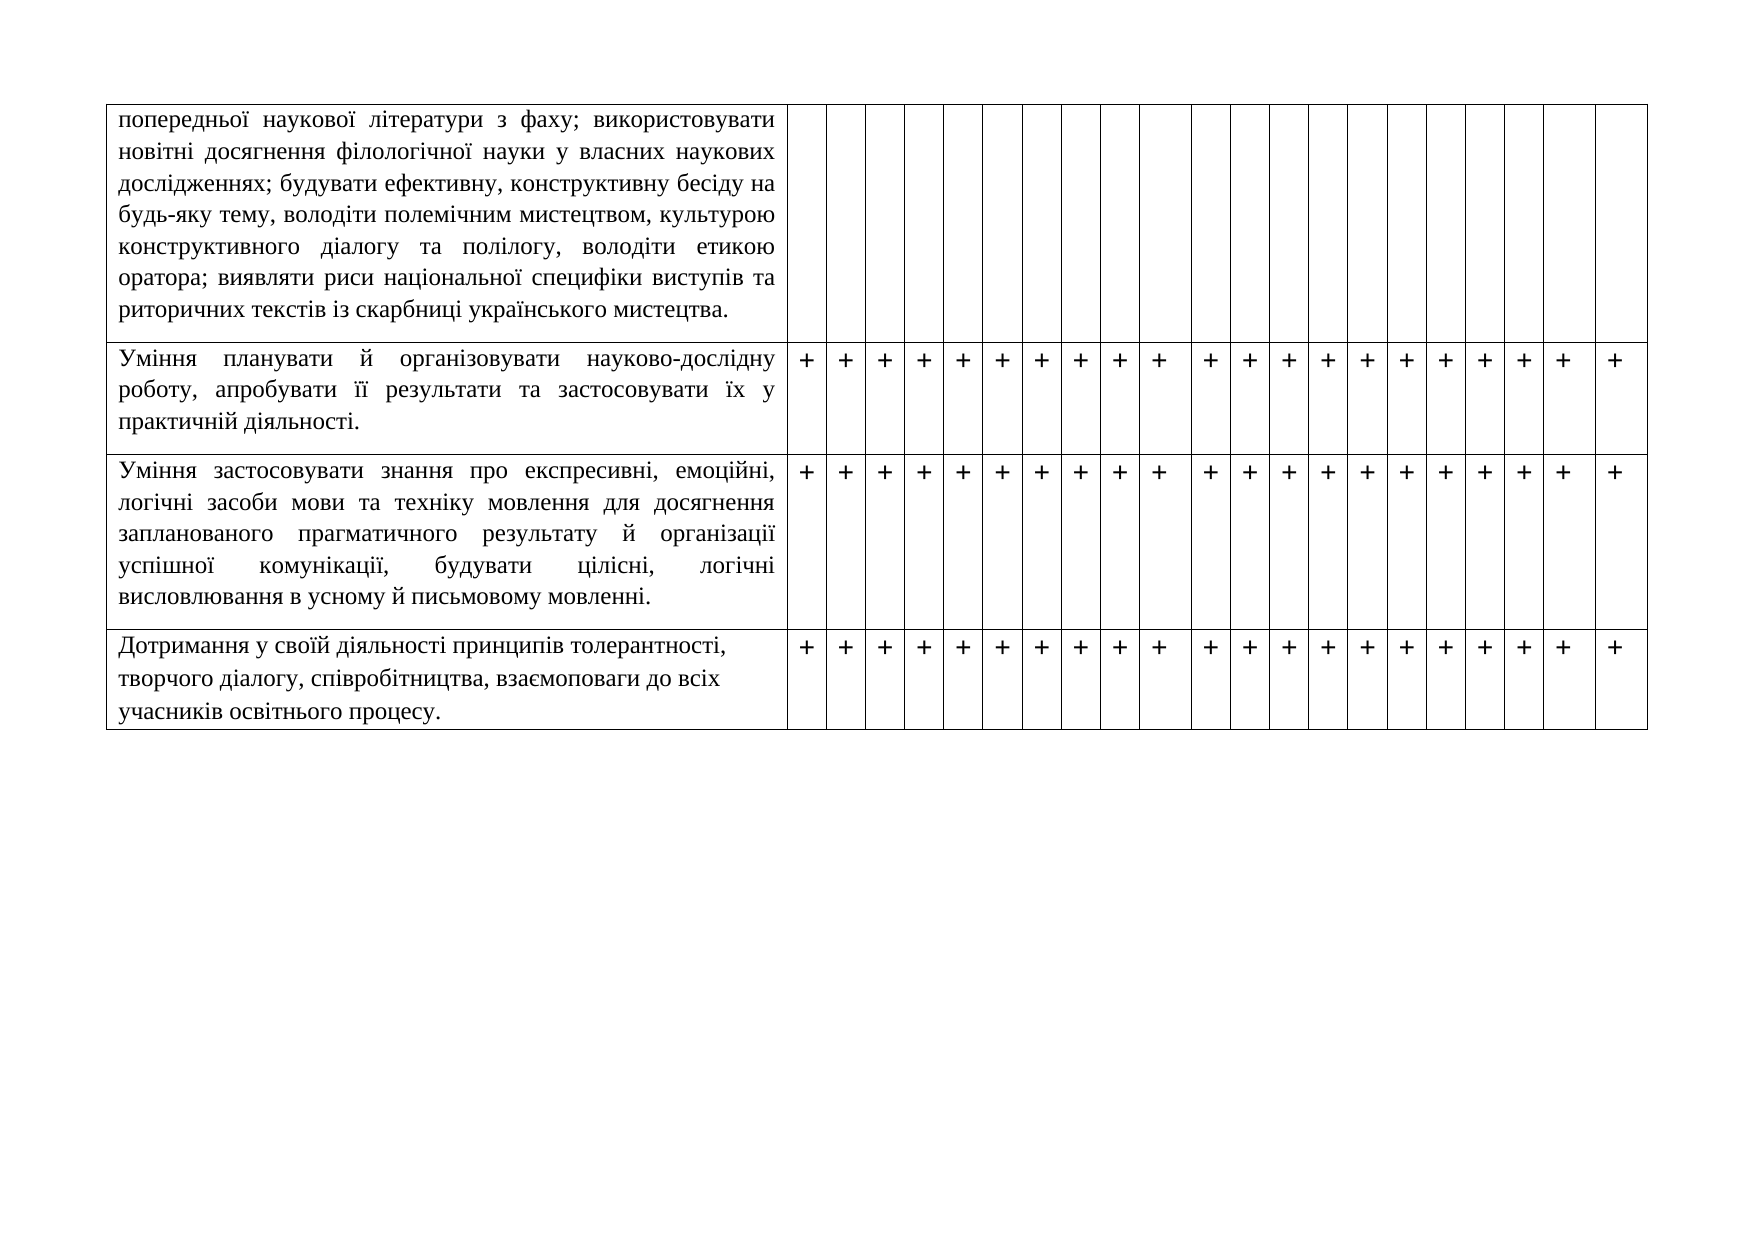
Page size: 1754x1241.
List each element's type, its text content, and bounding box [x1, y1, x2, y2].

table_cell + [1466, 105, 1504, 342]
table_cell + [827, 630, 865, 729]
table_cell + [1596, 630, 1647, 729]
table_cell + [905, 630, 943, 729]
table_cell + [1140, 343, 1191, 454]
table_cell + [983, 105, 1022, 342]
table_cell + [827, 105, 865, 342]
table_cell + [1270, 343, 1308, 454]
table_cell + [866, 105, 904, 342]
table_cell + [1388, 105, 1426, 342]
table_cell Уміння застосовувати знання про експресивні, емоційні, логічні засоби мови та техніку мовлення для досягнення запланованого прагматичного результату й організації успішної комунікації, будувати цілісні, логічні висловлювання в усному й письмовому мовленні. [107, 455, 787, 629]
table_cell + [827, 455, 865, 629]
table_cell + [866, 455, 904, 629]
table_cell + [1023, 343, 1061, 454]
table_cell + [1466, 630, 1504, 729]
table_cell + [1140, 455, 1191, 629]
table_cell + [1309, 455, 1347, 629]
table_cell + [983, 343, 1022, 454]
table_cell + [788, 455, 826, 629]
table_cell + [944, 105, 982, 342]
table_cell + [1309, 105, 1347, 342]
table_cell + [788, 343, 826, 454]
table_cell + [1505, 630, 1543, 729]
table_cell + [1101, 455, 1139, 629]
table_cell + [1270, 630, 1308, 729]
table_cell + [1544, 630, 1595, 729]
table_cell + [1101, 105, 1139, 342]
table_cell Уміння планувати й організовувати науково-дослідну роботу, апробувати її результати та застосовувати їх у практичній діяльності. [107, 343, 787, 454]
table_cell + [1596, 105, 1647, 342]
table_cell + [1544, 343, 1595, 454]
table_cell + [1348, 343, 1387, 454]
table_cell + [1192, 105, 1230, 342]
table_cell + [1427, 455, 1465, 629]
table_cell + [1427, 630, 1465, 729]
table_cell + [1544, 105, 1595, 342]
table_cell + [905, 105, 943, 342]
table_cell + [944, 343, 982, 454]
table_cell + [1192, 630, 1230, 729]
table_cell + [1023, 455, 1061, 629]
table_cell + [1023, 630, 1061, 729]
table_cell + [1062, 455, 1100, 629]
table_cell + [1231, 343, 1269, 454]
table_cell + [1388, 630, 1426, 729]
table_cell + [1466, 343, 1504, 454]
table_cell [107, 105, 787, 342]
table_cell + [905, 455, 943, 629]
table_cell + [1309, 343, 1347, 454]
table_cell + [1192, 455, 1230, 629]
table_cell + [1348, 105, 1387, 342]
table_cell + [944, 455, 982, 629]
table_cell + [1140, 105, 1191, 342]
table_cell + [1062, 630, 1100, 729]
table_cell + [827, 343, 865, 454]
table_cell + [1388, 343, 1426, 454]
table_cell + [1101, 630, 1139, 729]
table_cell + [1348, 630, 1387, 729]
table_cell + [944, 630, 982, 729]
table_cell + [1466, 455, 1504, 629]
table_cell + [983, 455, 1022, 629]
table_cell + [1544, 455, 1595, 629]
table_cell + [1505, 105, 1543, 342]
table_cell + [1505, 343, 1543, 454]
table_cell + [788, 105, 826, 342]
table_cell + [788, 630, 826, 729]
table_cell + [1270, 105, 1308, 342]
table_cell + [1023, 105, 1061, 342]
table_cell + [1505, 455, 1543, 629]
table_cell + [1192, 343, 1230, 454]
table_cell + [1596, 455, 1647, 629]
table_cell Дотримання у своїй діяльності принципів толерантності, творчого діалогу, співробітництва, взаємоповаги до всіх учасників освітнього процесу. [107, 630, 787, 729]
table_cell + [866, 630, 904, 729]
table_cell + [1427, 105, 1465, 342]
table_cell + [1062, 105, 1100, 342]
table_cell + [1596, 343, 1647, 454]
table_cell + [1140, 630, 1191, 729]
table_cell + [1309, 630, 1347, 729]
table_cell + [905, 343, 943, 454]
table_cell + [866, 343, 904, 454]
table_cell + [1270, 455, 1308, 629]
table_cell + [1062, 343, 1100, 454]
table_cell + [1231, 105, 1269, 342]
table_cell + [983, 630, 1022, 729]
table_cell + [1348, 455, 1387, 629]
table_cell + [1231, 630, 1269, 729]
table_cell + [1101, 343, 1139, 454]
table_cell + [1388, 455, 1426, 629]
table_cell + [1231, 455, 1269, 629]
table_cell + [1427, 343, 1465, 454]
